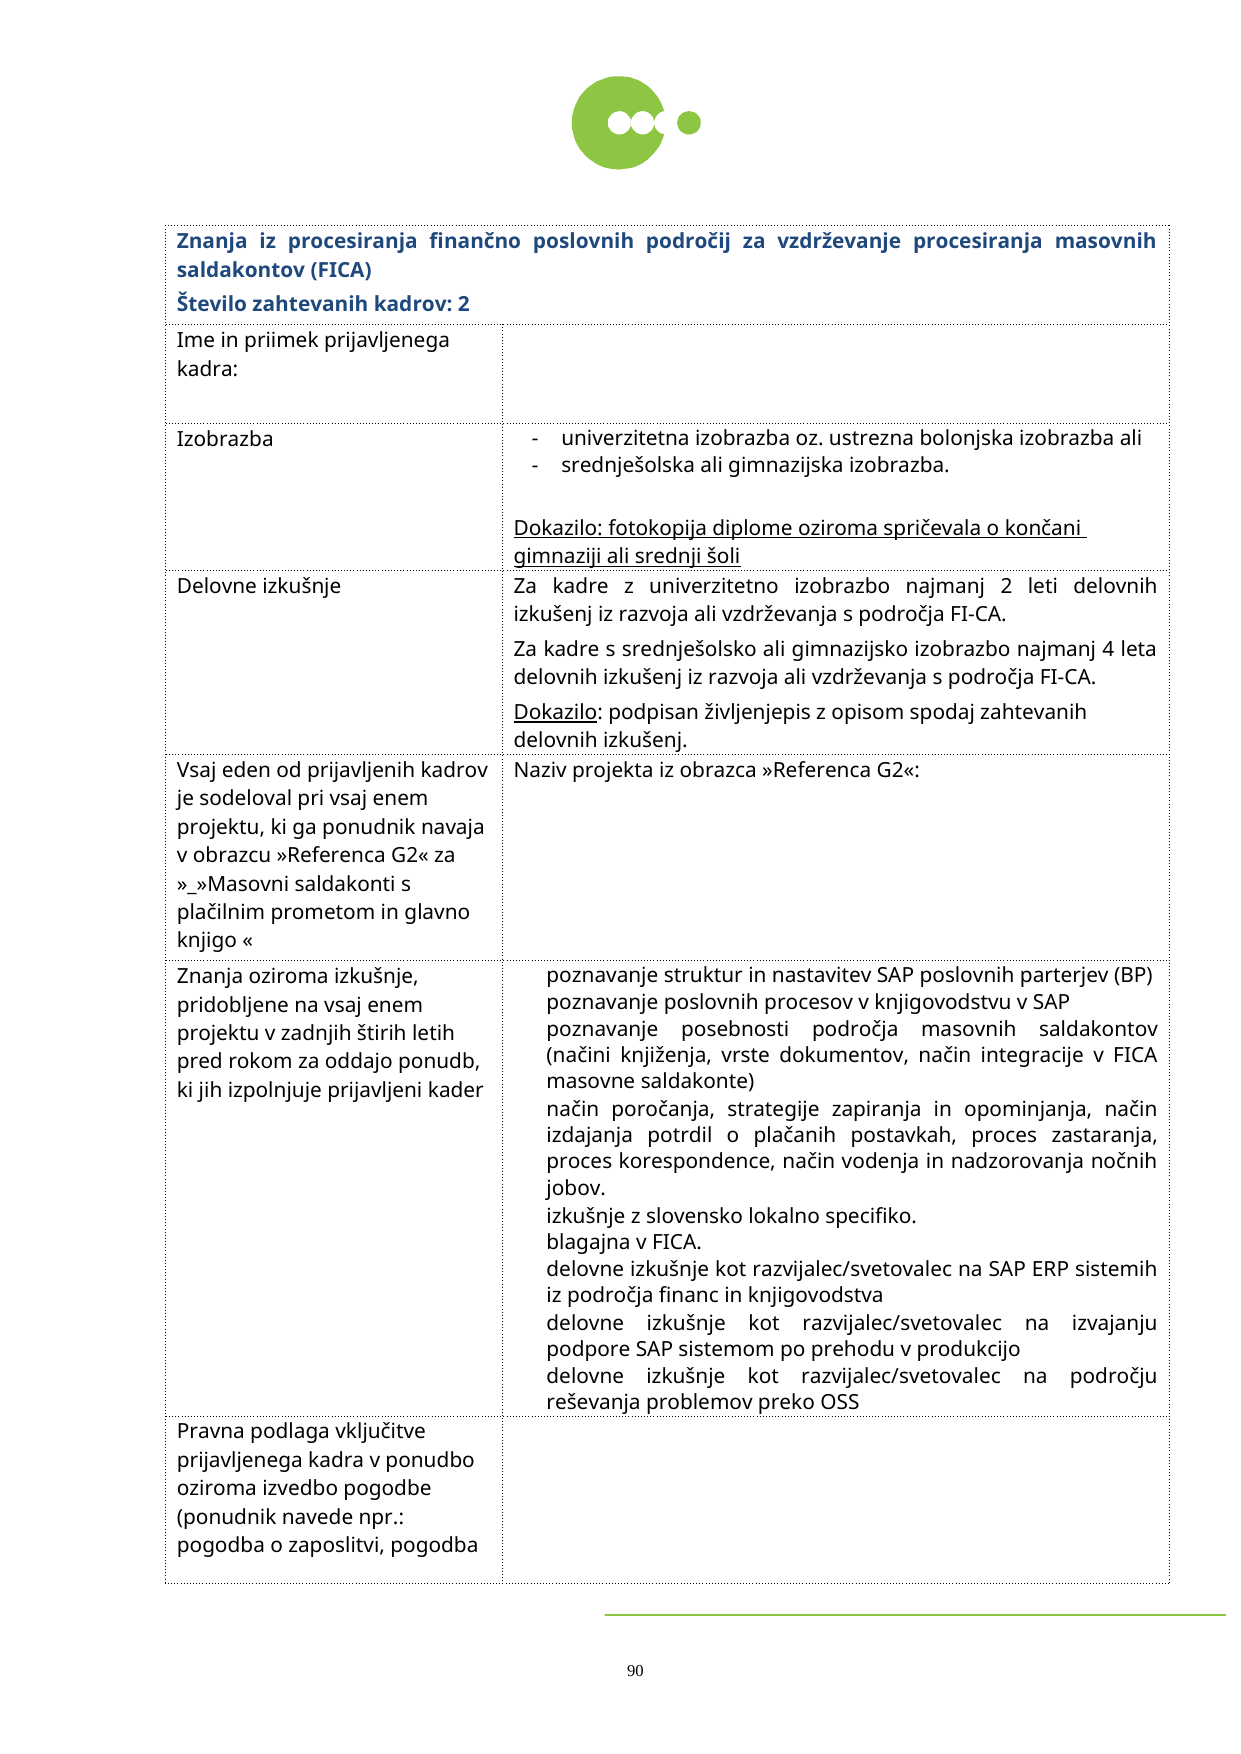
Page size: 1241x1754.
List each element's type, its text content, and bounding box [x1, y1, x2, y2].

table_cell Za kadre z univerzitetno izobrazbo najmanj 2 leti delovnih izkušenj iz razvoja ali vzdrževanja s področja FI-CA. Za kadre s srednješolsko ali gimnazijsko izobrazbo najmanj 4 leta delovnih izkušenj iz razvoja ali vzdrževanja s področja FI-CA. Dokazilo: podpisan življenjepis z opisom spodaj zahtevanih delovnih izkušenj. [502, 570, 1169, 754]
table_cell poznavanje struktur in nastavitev SAP poslovnih parterjev (BP) poznavanje poslovnih procesov v knjigovodstvu v SAP poznavanje posebnosti področja masovnih saldakontov (načini knjiženja, vrste dokumentov, način integracije v FICA masovne saldakonte) način poročanja, strategije zapiranja in opominjanja, način izdajanja potrdil o plačanih postavkah, proces zastaranja, proces korespondence, način vodenja in nadzorovanja nočnih jobov. izkušnje z slovensko lokalno specifiko. blagajna v FICA. delovne izkušnje kot razvijalec/svetovalec na SAP ERP sistemih iz področja financ in knjigovodstva delovne izkušnje kot razvijalec/svetovalec na izvajanju podpore SAP sistemom po prehodu v produkcijo delovne izkušnje kot razvijalec/svetovalec na področju reševanja problemov preko OSS [502, 960, 1169, 1416]
table_cell Delovne izkušnje [165, 570, 502, 754]
table_cell [502, 1416, 1169, 1583]
table_cell univerzitetna izobrazba oz. ustrezna bolonjska izobrazba ali srednješolska ali gimnazijska izobrazba. Dokazilo: fotokopija diplome oziroma spričevala o končani gimnaziji ali srednji šoli [502, 423, 1169, 570]
table_header Znanja iz procesiranja finančno poslovnih področij za vzdrževanje procesiranja masovnih saldakontov (FICA) Število zahtevanih kadrov: 2 [165, 225, 1169, 324]
table_cell Ime in priimek prijavljenega kadra: [165, 324, 502, 423]
table_cell Znanja oziroma izkušnje, pridobljene na vsaj enem projektu v zadnjih štirih letih pred rokom za oddajo ponudb, ki jih izpolnjuje prijavljeni kader [165, 960, 502, 1416]
table_cell Izobrazba [165, 423, 502, 570]
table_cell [165, 1416, 502, 1583]
table_cell [502, 324, 1169, 423]
table_cell Naziv projekta iz obrazca »Referenca G2«: [502, 754, 1169, 960]
table_cell Vsaj eden od prijavljenih kadrov je sodeloval pri vsaj enem projektu, ki ga ponudnik navaja v obrazcu »Referenca G2« za »_»Masovni saldakonti s plačilnim prometom in glavno knjigo « [165, 754, 502, 960]
